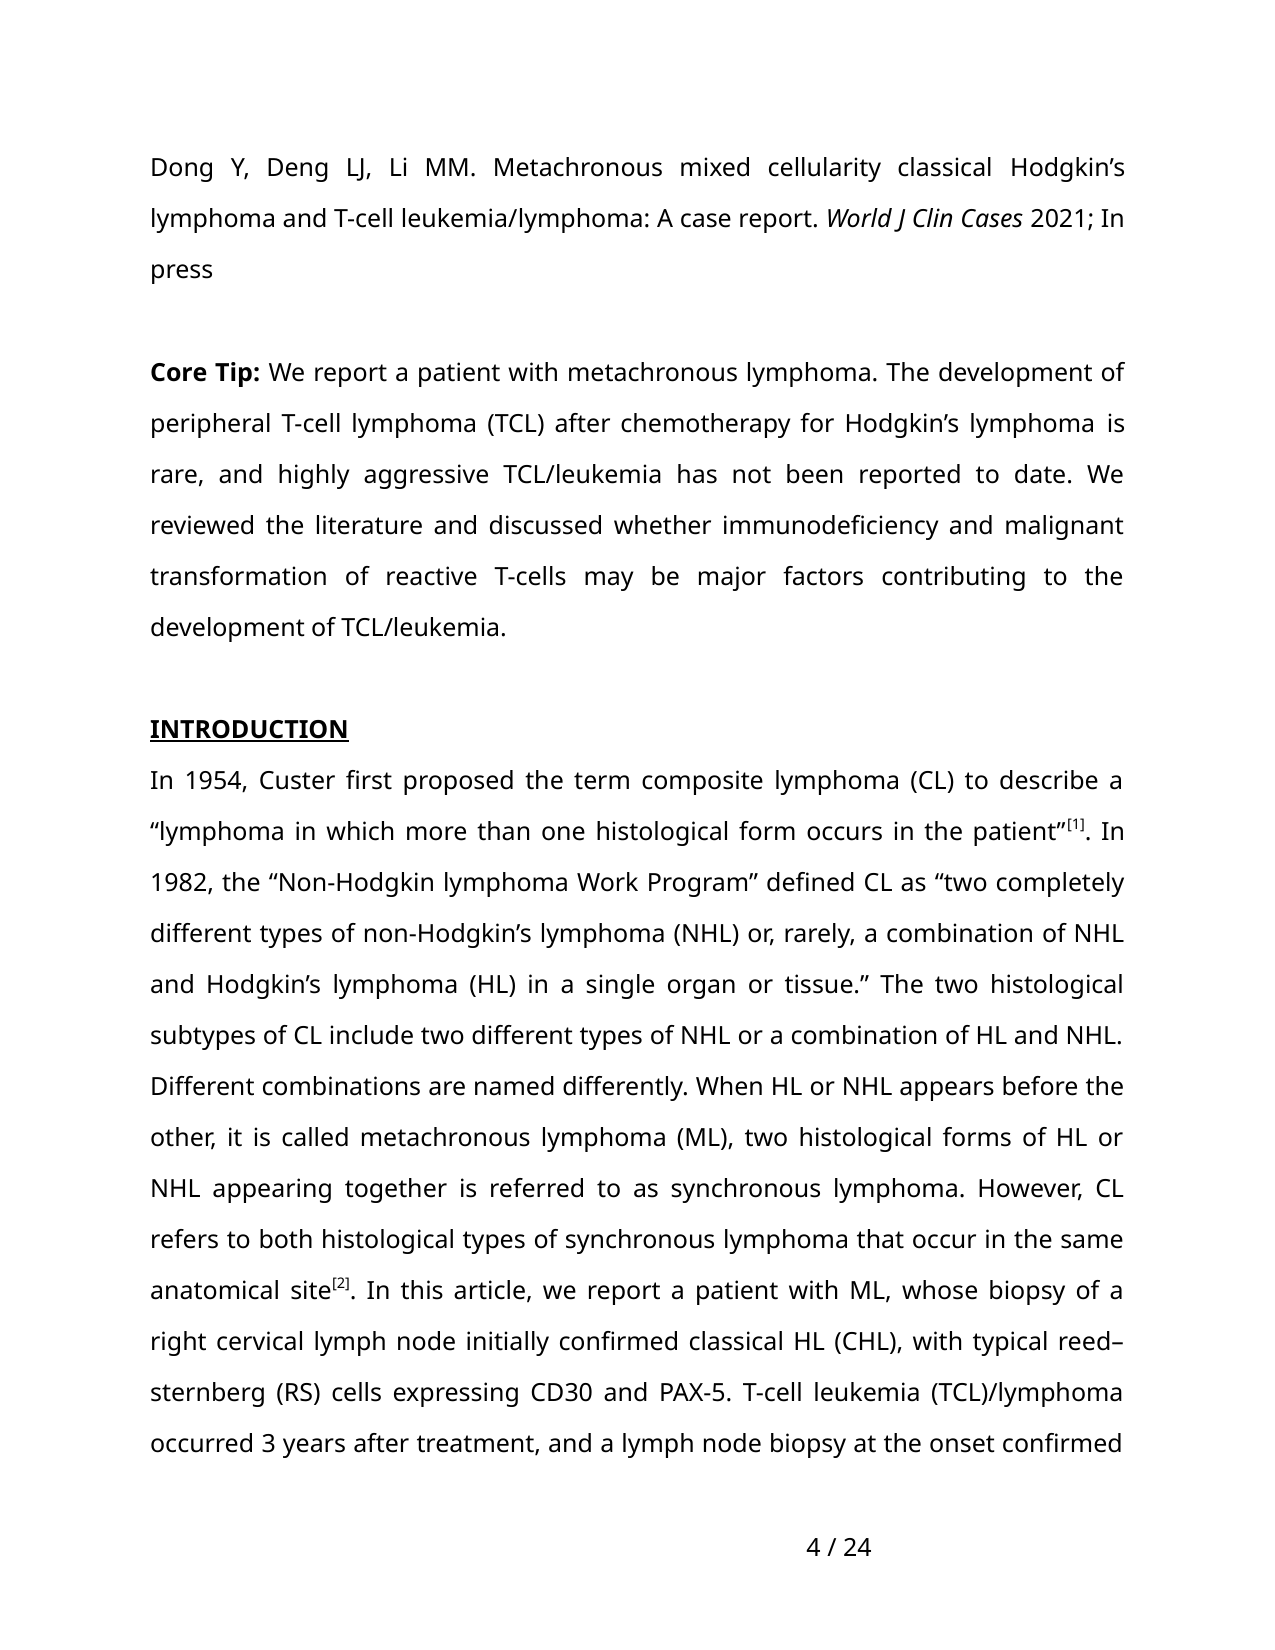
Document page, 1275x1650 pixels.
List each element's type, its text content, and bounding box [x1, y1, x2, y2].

text INTRODUCTION [150, 711, 1125, 746]
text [150, 762, 1125, 1460]
text Core Tip: We report a patient with metachronous lymphoma. The development of peripheral T-cell lymphoma (TCL) after chemotherapy for Hodgkin’s lymphoma is rare, and highly aggressive TCL/leukemia has not been reported to date. We reviewed the literature and discussed whether immunodeficiency and malignant transformation of reactive T-cells may be major factors contributing to the development of TCL/leukemia. [150, 354, 1125, 643]
text Dong Y, Deng LJ, Li MM. Metachronous mixed cellularity classical Hodgkin’s lymphoma and T-cell leukemia/lymphoma: A case report. World J Clin Cases 2021; In press [150, 150, 1125, 286]
